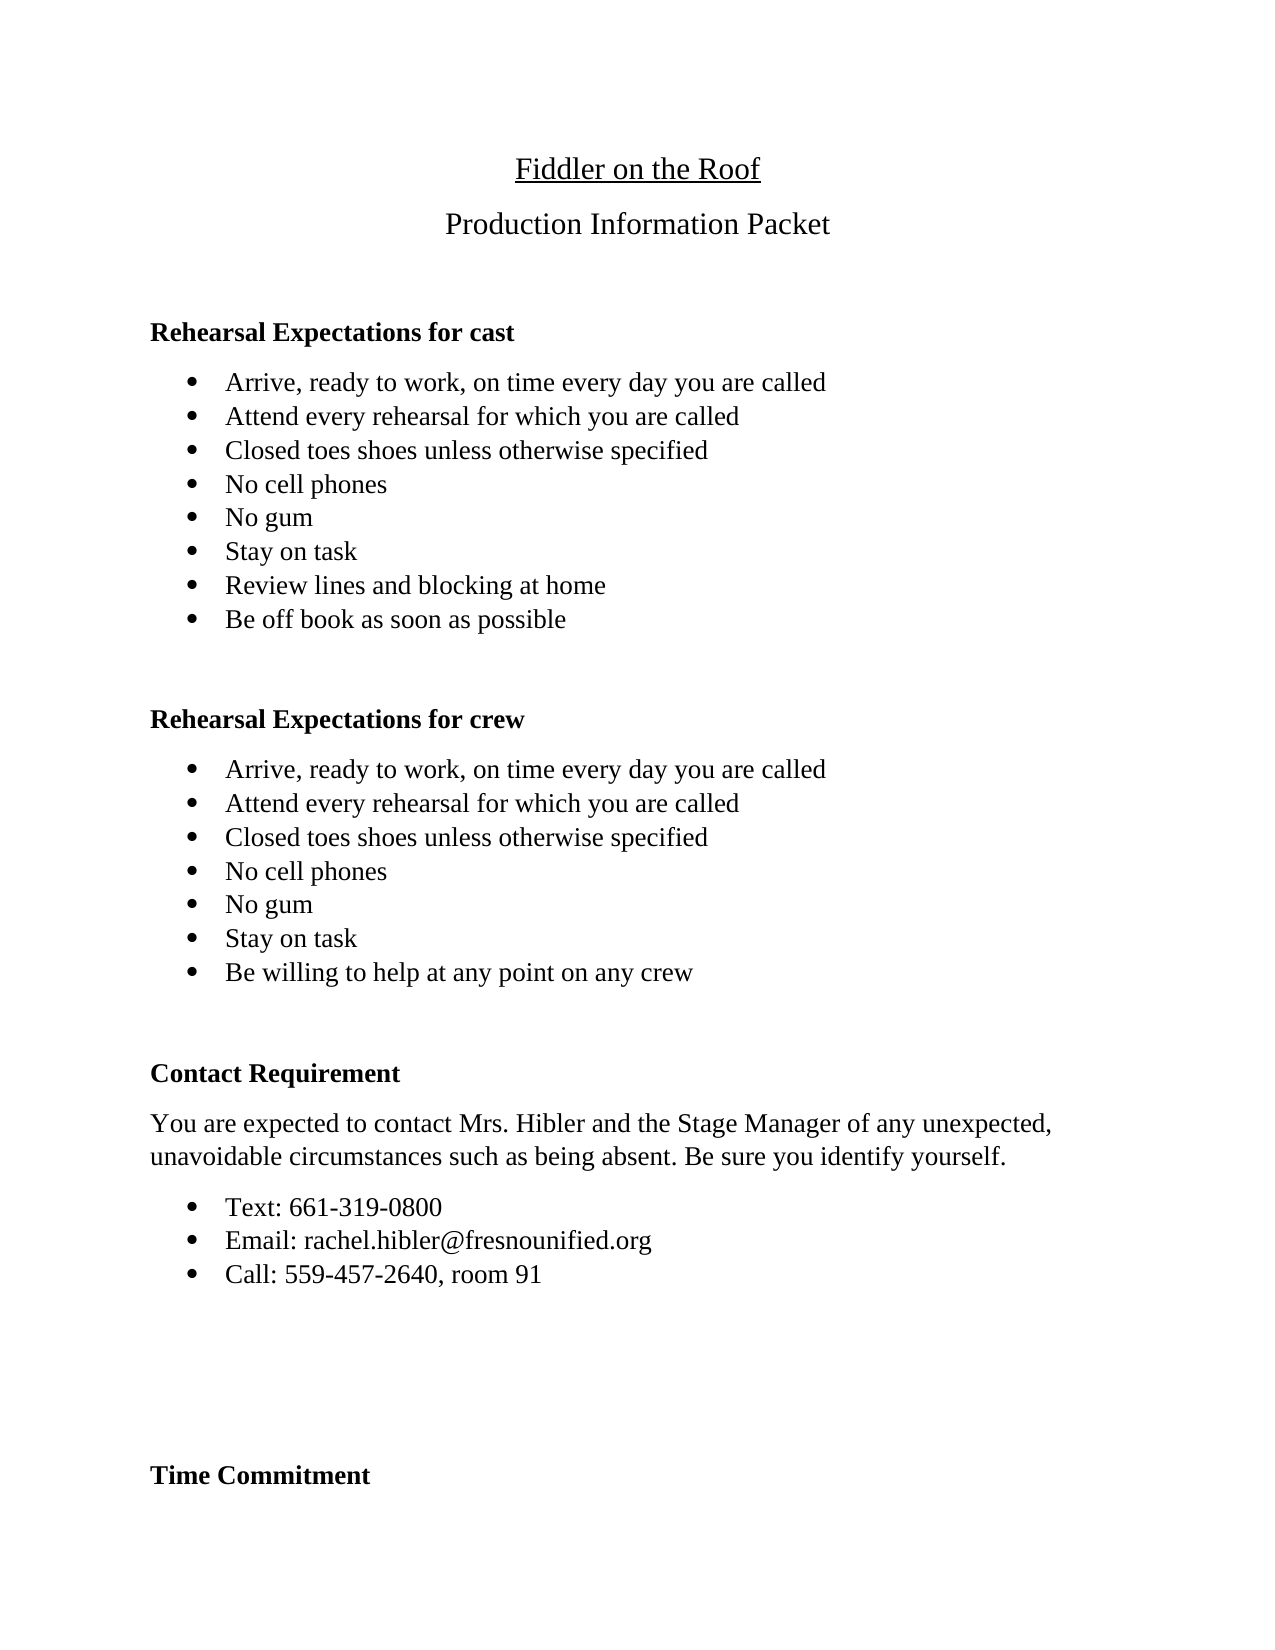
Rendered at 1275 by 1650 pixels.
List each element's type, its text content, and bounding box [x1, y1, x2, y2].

list Arrive, ready to work, on time every day you are called [187, 366, 1125, 398]
list Closed toes shoes unless otherwise specified [187, 821, 1125, 852]
list Be off book as soon as possible [187, 603, 1125, 634]
list Attend every rehearsal for which you are called [187, 400, 1125, 431]
list Stay on task [187, 922, 1125, 953]
list No cell phones [187, 855, 1125, 886]
list Stay on task [187, 535, 1125, 566]
text Contact Requirement [150, 1057, 1125, 1088]
text You are expected to contact Mrs. Hibler and the Stage Manager of any unexpected, unavoidable circumstances such as being absent. Be sure you identify yourself. [150, 1107, 1125, 1172]
text Rehearsal Expectations for crew [150, 703, 1125, 734]
list Email: rachel.hibler@fresnounified.org [187, 1224, 1125, 1256]
text Fiddler on the Roof [150, 150, 1125, 186]
list Review lines and blocking at home [187, 569, 1125, 600]
text Time Commitment [150, 1459, 1125, 1490]
list No cell phones [187, 468, 1125, 499]
list Be willing to help at any point on any crew [187, 956, 1125, 987]
list Text: 661-319-0800 [187, 1191, 1125, 1222]
list Arrive, ready to work, on time every day you are called [187, 753, 1125, 785]
list Call: 559-457-2640, room 91 [187, 1258, 1125, 1289]
text Production Information Packet [150, 205, 1125, 241]
text Rehearsal Expectations for cast [150, 316, 1125, 347]
list No gum [187, 501, 1125, 533]
list Closed toes shoes unless otherwise specified [187, 434, 1125, 465]
list Attend every rehearsal for which you are called [187, 787, 1125, 818]
list No gum [187, 888, 1125, 920]
